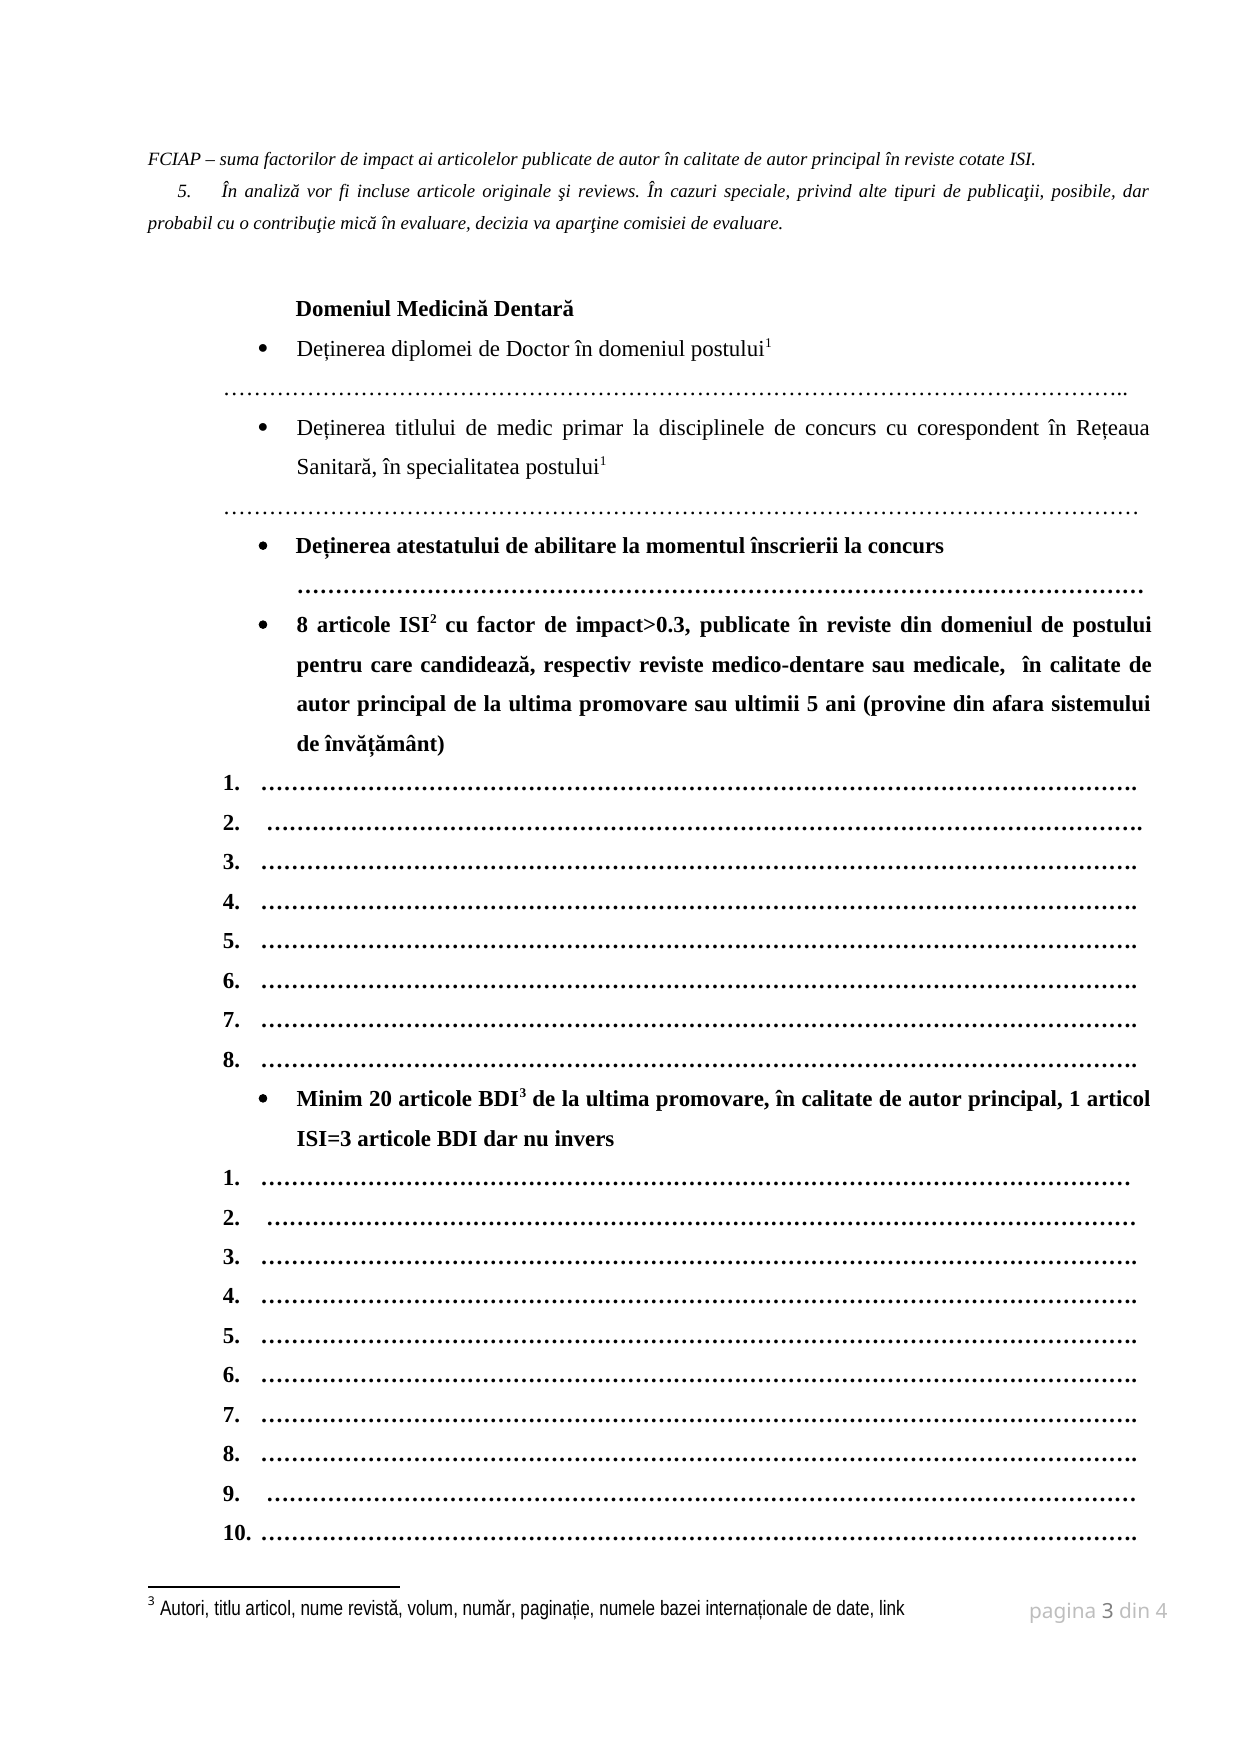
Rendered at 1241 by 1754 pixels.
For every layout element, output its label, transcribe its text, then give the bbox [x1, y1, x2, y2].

text Domeniul Medicină Dentară [148, 296, 1152, 322]
list Deținerea atestatului de abilitare la momentul înscrierii la concurs [259, 532, 1152, 559]
list ……………………………………………………………………………………………………. [223, 1401, 1152, 1427]
list ……………………………………………………………………………………………………. [223, 1006, 1152, 1032]
list ……………………………………………………………………………………………………. [223, 1440, 1152, 1467]
text ………………………………………………………………………………………………… [296, 572, 1152, 598]
list ……………………………………………………………………………………………………. [223, 927, 1152, 953]
list ……………………………………………………………………………………………………. [223, 1361, 1152, 1388]
list ……………………………………………………………………………………………………. [223, 1282, 1152, 1309]
text ………………………………………………………………………………………………………… [148, 493, 1152, 519]
list ……………………………………………………………………………………………………. [223, 809, 1152, 835]
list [223, 1519, 1152, 1546]
list În analiză vor fi incluse articole originale şi reviews. În cazuri speciale, privind alte tipuri de publicaţii, posibile, dar probabil cu o contribuţie mică în evaluare, decizia va aparţine comisiei de evaluare. [148, 180, 1152, 234]
list Deținerea titlului de medic primar la disciplinele de concurs cu corespondent în Rețeaua Sanitară, în specialitatea postului1 [259, 414, 1152, 480]
list Minim 20 articole BDI de la ultima promovare, în calitate de autor principal, 1 articol ISI=3 articole BDI dar nu invers [259, 1085, 1152, 1151]
list ……………………………………………………………………………………………………. [223, 1243, 1152, 1269]
text ……………………………………………………………………………………………………….. [148, 374, 1152, 401]
list Deținerea diplomei de Doctor în domeniul postului1 [259, 335, 1152, 361]
list ……………………………………………………………………………………………………. [223, 967, 1152, 993]
list ……………………………………………………………………………………………………. [223, 848, 1152, 874]
list ……………………………………………………………………………………………………. [223, 1322, 1152, 1348]
list 8 articole ISI2 cu factor de impact>0.3, publicate în reviste din domeniul de postului pentru care candidează, respectiv reviste medico-dentare sau medicale, în calitate de autor principal de la ultima promovare sau ultimii 5 ani (provine din afara sistemului de învățământ) [259, 611, 1152, 756]
list ……………………………………………………………………………………………………. [223, 888, 1152, 914]
list ……………………………………………………………………………………………………. [223, 769, 1152, 796]
list ……………………………………………………………………………………………………. [223, 1046, 1152, 1072]
list …………………………………………………………………………………………………… [223, 1480, 1152, 1506]
list …………………………………………………………………………………………………… [223, 1203, 1152, 1230]
text FCIAP – suma factorilor de impact ai articolelor publicate de autor în calitate de autor principal în reviste cotate ISI. [148, 148, 1152, 169]
list …………………………………………………………………………………………………… [223, 1164, 1152, 1190]
